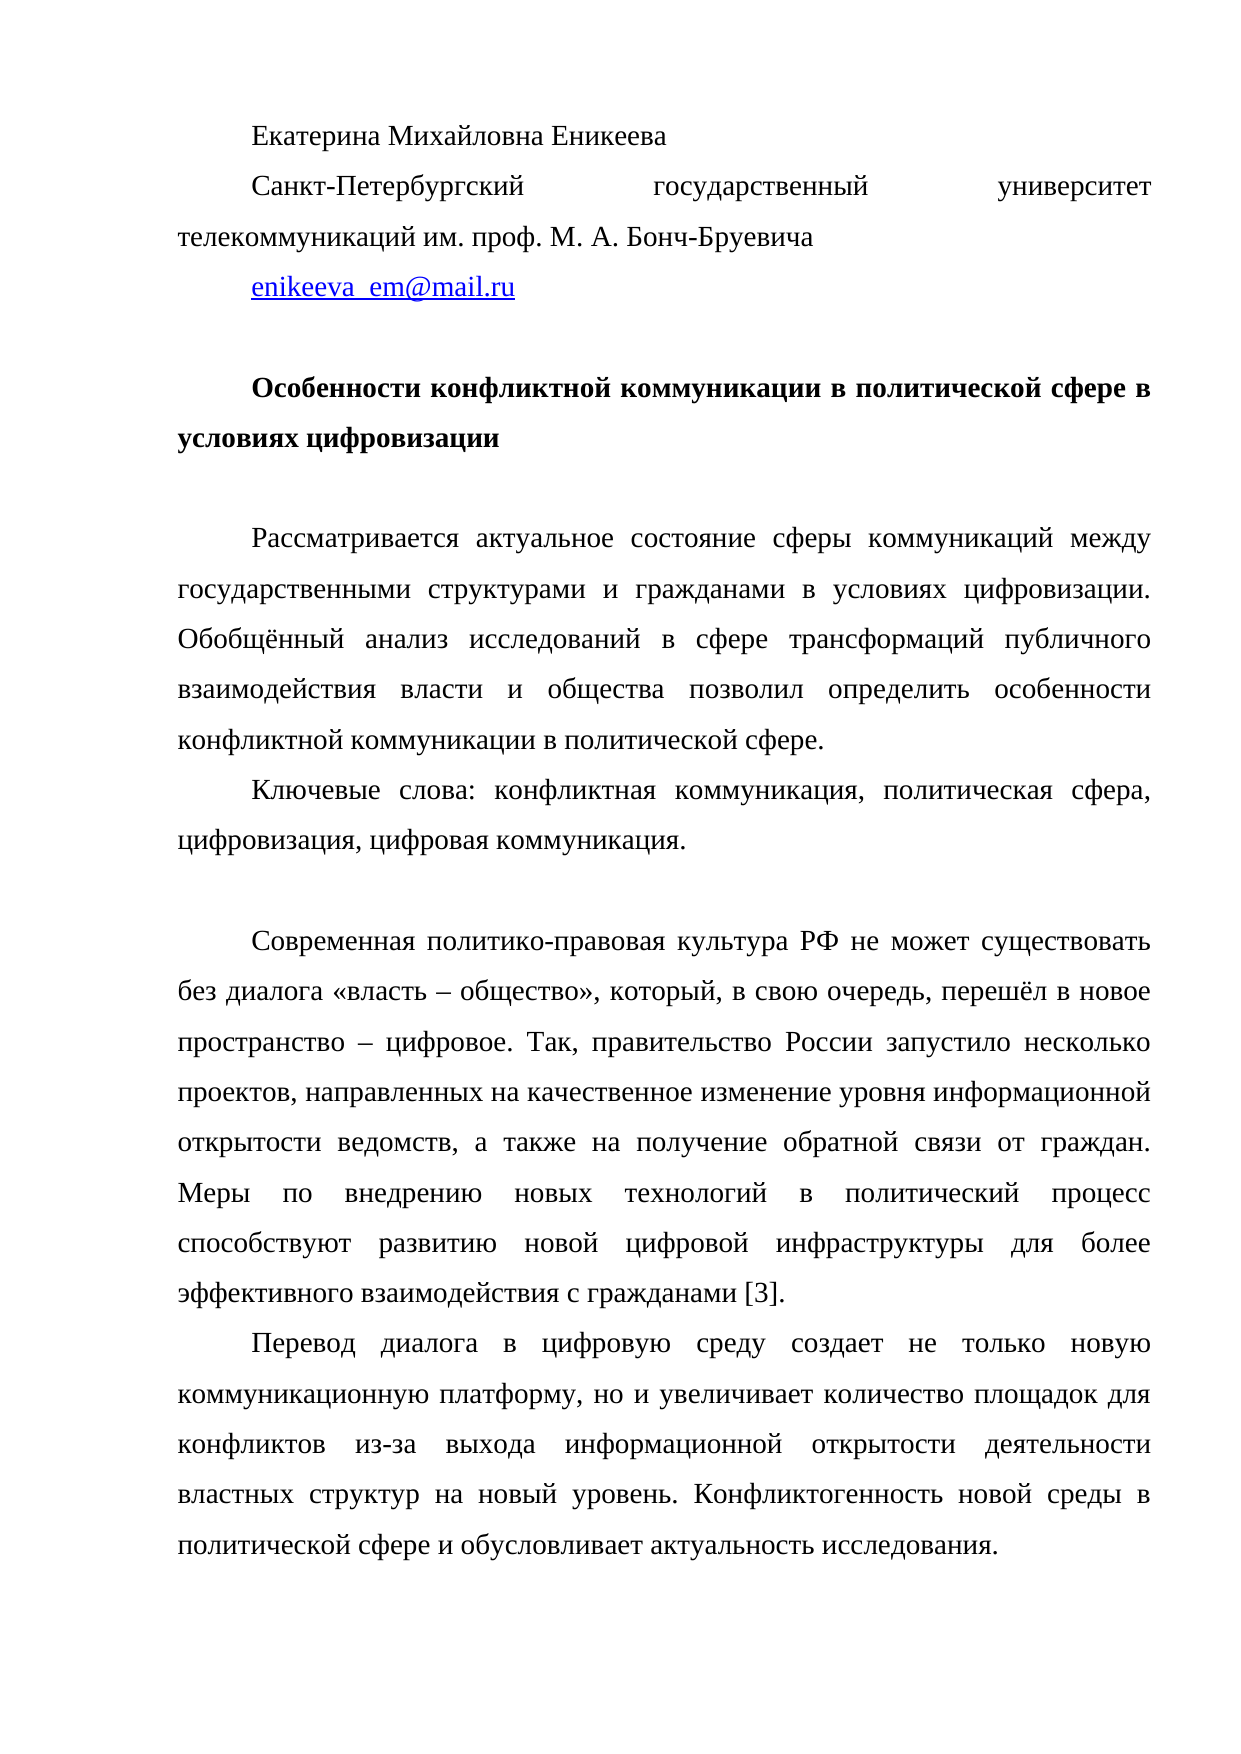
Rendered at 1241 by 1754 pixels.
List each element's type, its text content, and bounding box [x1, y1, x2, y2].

text Санкт-Петербургский государственный университет телекоммуникаций им. проф. М. А. Бонч-Бруевича [177, 168, 1152, 252]
text Особенности конфликтной коммуникации в политической сфере в условиях цифровизации [177, 370, 1152, 453]
text enikeeva_em@mail.ru [177, 269, 1152, 303]
text Рассматривается актуальное состояние сферы коммуникаций между государственными структурами и гражданами в условиях цифровизации. Обобщённый анализ исследований в сфере трансформаций публичного взаимодействия власти и общества позволил определить особенности конфликтной коммуникации в политической сфере. [177, 521, 1152, 755]
text Перевод диалога в цифровую среду создает не только новую коммуникационную платформу, но и увеличивает количество площадок для конфликтов из-за выхода информационной открытости деятельности властных структур на новый уровень. Конфликтогенность новой среды в политической сфере и обусловливает актуальность исследования. [177, 1326, 1152, 1560]
text Современная политико-правовая культура РФ не может существовать без диалога «власть – общество», который, в свою очередь, перешёл в новое пространство – цифровое. Так, правительство России запустило несколько проектов, направленных на качественное изменение уровня информационной открытости ведомств, а также на получение обратной связи от граждан. Меры по внедрению новых технологий в политический процесс способствуют развитию новой цифровой инфраструктуры для более эффективного взаимодействия с гражданами [3]. [177, 923, 1152, 1309]
text Екатерина Михайловна Еникеева [177, 118, 1152, 152]
text Ключевые слова: конфликтная коммуникация, политическая сфера, цифровизация, цифровая коммуникация. [177, 772, 1152, 856]
